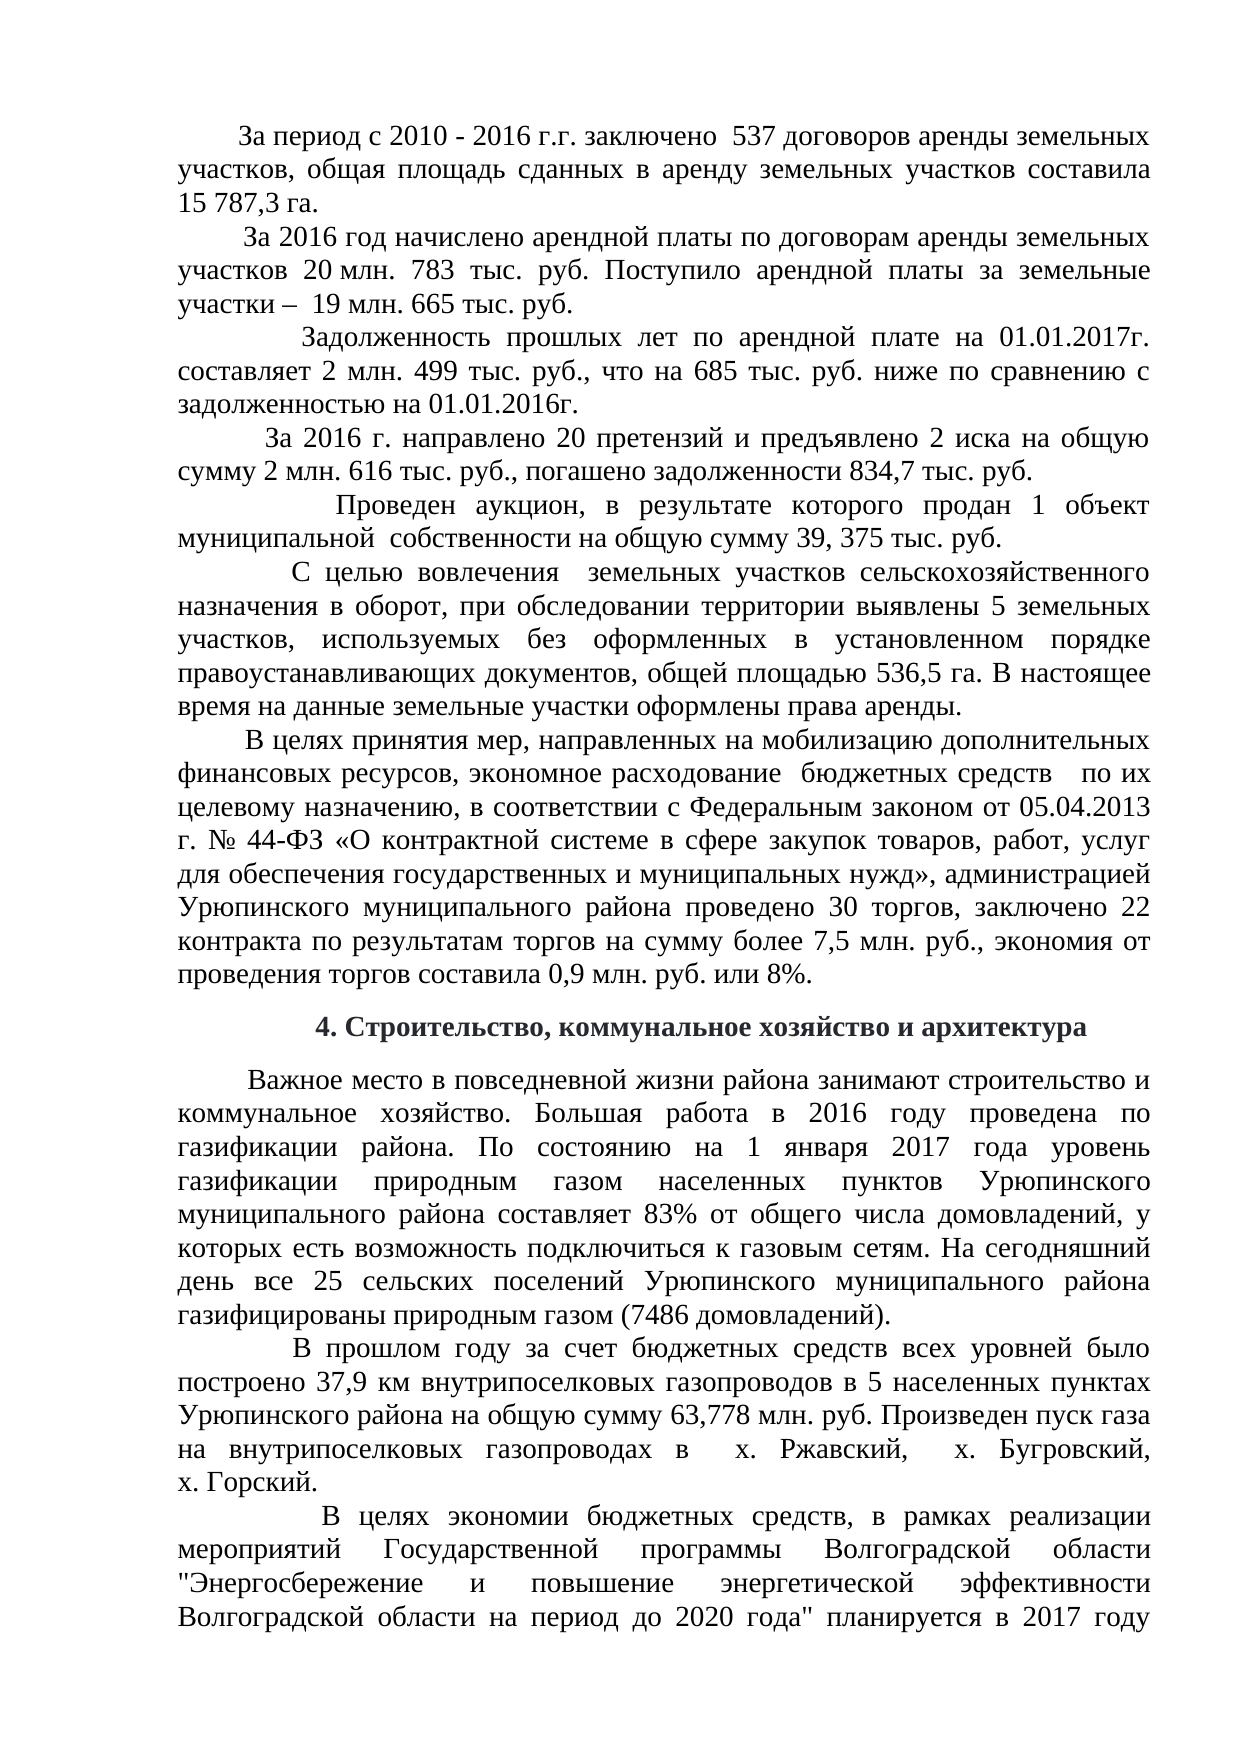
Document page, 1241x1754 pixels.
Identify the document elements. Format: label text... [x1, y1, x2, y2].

text За период с 2010 - .г. заключено 537 договоров аренды земельных участков, общая площадь сданных в аренду земельных участков составила . [177, 118, 1152, 219]
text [177, 1498, 1152, 1632]
text За 2016 год начислено арендной платы по договорам аренды земельных участков 20 млн. 783 тыс. руб. Поступило арендной платы за земельные участки – 19 млн. 665 тыс. руб. [177, 219, 1152, 319]
text За . направлено 20 претензий и предъявлено 2 иска на общую сумму 2 млн. 616 тыс. руб., погашено задолженности 834,7 тыс. руб. [177, 420, 1152, 487]
text Важное место в повседневной жизни района занимают строительство и коммунальное хозяйство. Большая работа в 2016 году проведена по газификации района. По состоянию на 1 января 2017 года уровень газификации природным газом населенных пунктов Урюпинского муниципального района составляет 83% от общего числа домовладений, у которых есть возможность подключиться к газовым сетям. На сегодняшний день все 25 сельских поселений Урюпинского муниципального района газифицированы природным газом (7486 домовладений). [177, 1062, 1152, 1330]
text В целях принятия мер, направленных на мобилизацию дополнительных финансовых ресурсов, экономное расходование бюджетных средств по их целевому назначению, в соответствии с Федеральным законом от 05.04.2013 г. № 44-ФЗ «О контрактной системе в сфере закупок товаров, работ, услуг для обеспечения государственных и муниципальных нужд», администрацией Урюпинского муниципального района проведено 30 торгов, заключено 22 контракта по результатам торгов на сумму более 7,5 млн. руб., экономия от проведения торгов составила 0,9 млн. руб. или 8%. [177, 722, 1152, 990]
text С целью вовлечения земельных участков сельскохозяйственного назначения в оборот, при обследовании территории выявлены 5 земельных участков, используемых без оформленных в установленном порядке правоустанавливающих документов, общей площадью . В настоящее время на данные земельные участки оформлены права аренды. [177, 554, 1152, 722]
text В прошлом году за счет бюджетных средств всех уровней было построено внутрипоселковых газопроводов в 5 населенных пунктах Урюпинского района на общую сумму 63,778 млн. руб. Произведен пуск газа на внутрипоселковых газопроводах в х. Ржавский, х. Бугровский, х. Горский. [177, 1330, 1152, 1498]
text Проведен аукцион, в результате которого продан 1 объект муниципальной собственности на общую сумму 39, 375 тыс. руб. [177, 487, 1152, 554]
text 4. Строительство, коммунальное хозяйство и архитектура [177, 1009, 1152, 1043]
text Задолженность прошлых лет по арендной плате на 01.01.2017г. составляет 2 млн. 499 тыс. руб., что на 685 тыс. руб. ниже по сравнению с задолженностью на 01.01.2016г. [177, 319, 1152, 420]
